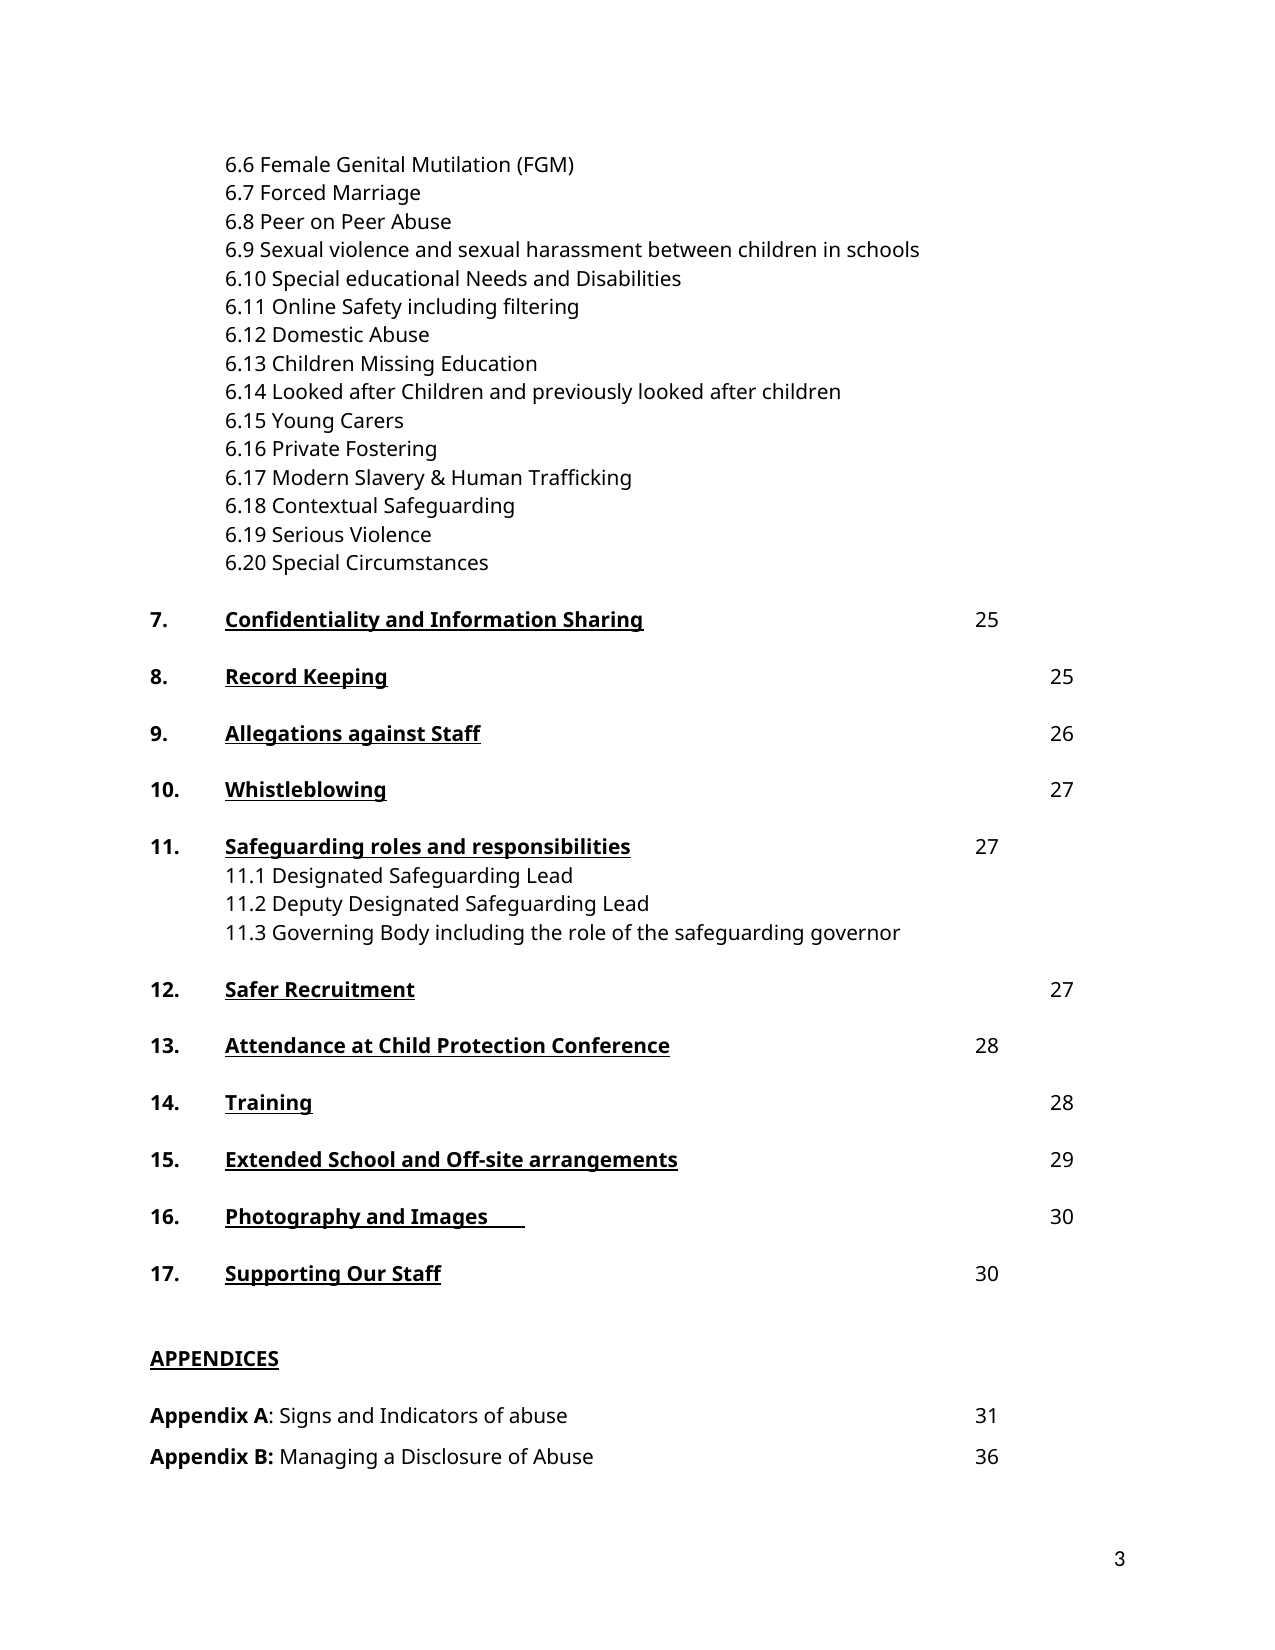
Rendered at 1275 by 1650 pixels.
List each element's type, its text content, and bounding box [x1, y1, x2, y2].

text 8. Record Keeping 25 [150, 662, 1125, 690]
text Appendix A: Signs and Indicators of abuse 31 [150, 1401, 1125, 1430]
text 11.3 Governing Body including the role of the safeguarding governor [225, 918, 1125, 946]
text 11.1 Designated Safeguarding Lead [225, 861, 1125, 889]
text 6.18 Contextual Safeguarding [225, 491, 1125, 520]
text 9. Allegations against Staff 26 [150, 719, 1125, 747]
text 14. Training 28 [150, 1088, 1125, 1117]
text 12. Safer Recruitment 27 [150, 975, 1125, 1003]
text 13. Attendance at Child Protection Conference 28 [150, 1032, 1125, 1060]
text 6.12 Domestic Abuse [225, 321, 1125, 349]
text 6.20 Special Circumstances [225, 548, 1125, 577]
text 6.13 Children Missing Education [225, 349, 1125, 377]
text 11. Safeguarding roles and responsibilities 27 [150, 832, 1125, 861]
text 6.19 Serious Violence [225, 520, 1125, 548]
list 6.6 Female Genital Mutilation (FGM) [225, 150, 1125, 178]
text 16. Photography and Images 30 [150, 1202, 1125, 1231]
text 17. Supporting Our Staff 30 [150, 1259, 1125, 1287]
text 7. Confidentiality and Information Sharing 25 [150, 605, 1125, 633]
text 6.10 Special educational Needs and Disabilities [225, 264, 1125, 292]
text Appendix B: Managing a Disclosure of Abuse 36 [150, 1442, 1125, 1471]
text 6.9 Sexual violence and sexual harassment between children in schools [225, 235, 1125, 264]
text 15. Extended School and Off-site arrangements 29 [150, 1145, 1125, 1174]
text 10. Whistleblowing 27 [150, 776, 1125, 804]
text 6.8 Peer on Peer Abuse [225, 207, 1125, 235]
text 6.15 Young Carers [225, 406, 1125, 434]
text 11.2 Deputy Designated Safeguarding Lead [225, 889, 1125, 918]
text 6.11 Online Safety including filtering [225, 292, 1125, 321]
text 6.14 Looked after Children and previously looked after children [225, 377, 1125, 406]
text 6.16 Private Fostering [225, 434, 1125, 463]
text APPENDICES [150, 1344, 1125, 1373]
text 6.7 Forced Marriage [225, 178, 1125, 207]
text 6.17 Modern Slavery & Human Trafficking [225, 463, 1125, 491]
